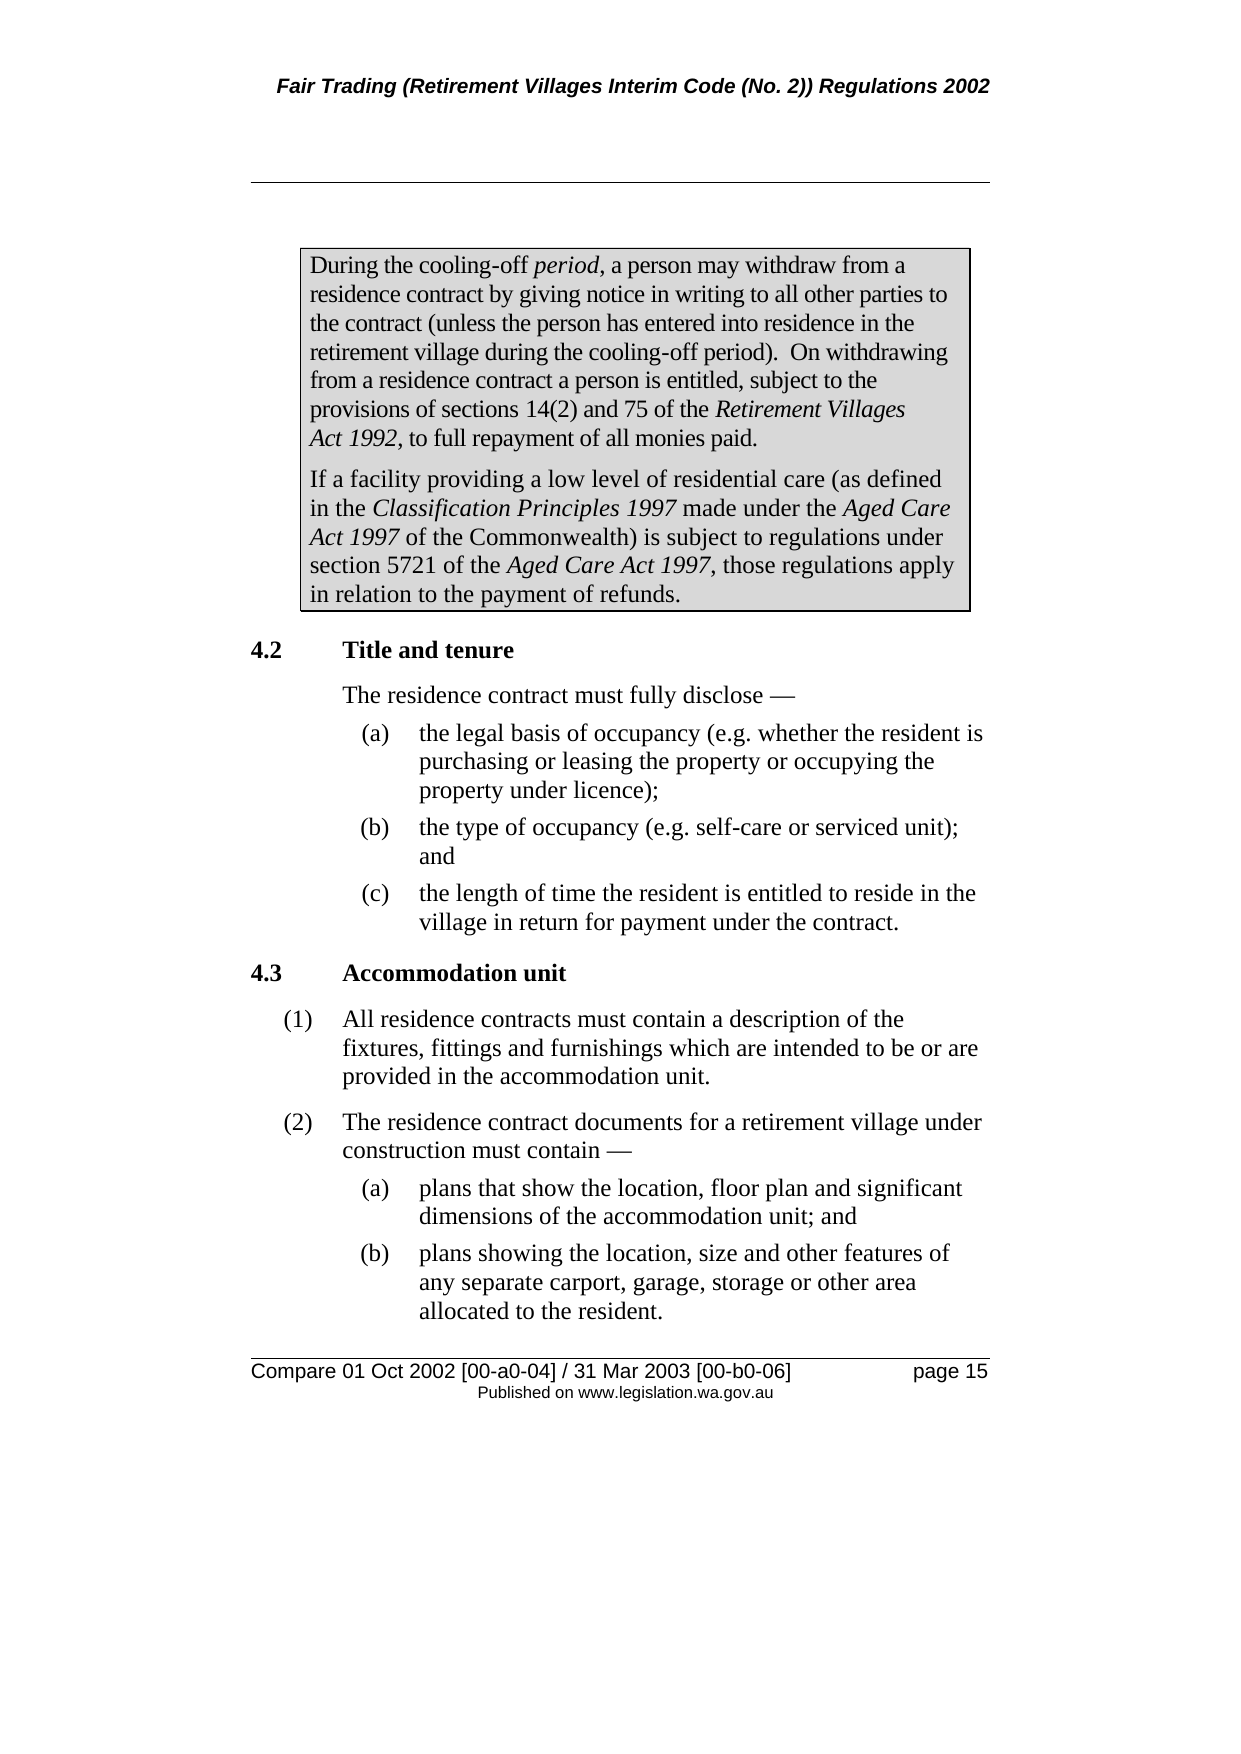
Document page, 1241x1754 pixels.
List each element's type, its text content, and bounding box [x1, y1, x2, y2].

text (1) All residence contracts must contain a description of the fixtures, fittings and furnishings which are intended to be or are provided in the accommodation unit. [251, 1004, 990, 1090]
text (b) the type of occupancy (e.g. self-care or serviced unit); and [251, 812, 990, 870]
text (a) the legal basis of occupancy (e.g. whether the resident is purchasing or leasing the property or occupying the property under licence); [251, 718, 990, 804]
text (a) plans that show the location, floor plan and significant dimensions of the accommodation unit; and [251, 1173, 990, 1230]
text The residence contract must fully disclose — [251, 681, 990, 709]
text (b) plans showing the location, size and other features of any separate carport, garage, storage or other area allocated to the resident. [251, 1238, 990, 1325]
text During the cooling-off period, a person may withdraw from a residence contract by giving notice in writing to all other parties to the contract (unless the person has entered into residence in the retirement village during the cooling-off period). On withdrawing from a residence contract a person is entitled, subject to the provisions of sections 14(2) and 75 of the Retirement Villages Act 1992, to full repayment of all monies paid. [301, 249, 969, 452]
text (2) The residence contract documents for a retirement village under construction must contain — [251, 1107, 990, 1164]
text (c) the length of time the resident is entitled to reside in the village in return for payment under the contract. [251, 878, 990, 936]
text If a facility providing a low level of residential care (as defined in the Classification Principles 1997 made under the Aged Care Act 1997 of the Commonwealth) is subject to regulations under section 5721 of the Aged Care Act 1997, those regulations apply in relation to the payment of refunds. [301, 461, 969, 610]
subtitle 4.3 Accommodation unit [251, 958, 990, 987]
subtitle 4.2 Title and tenure [251, 635, 990, 664]
